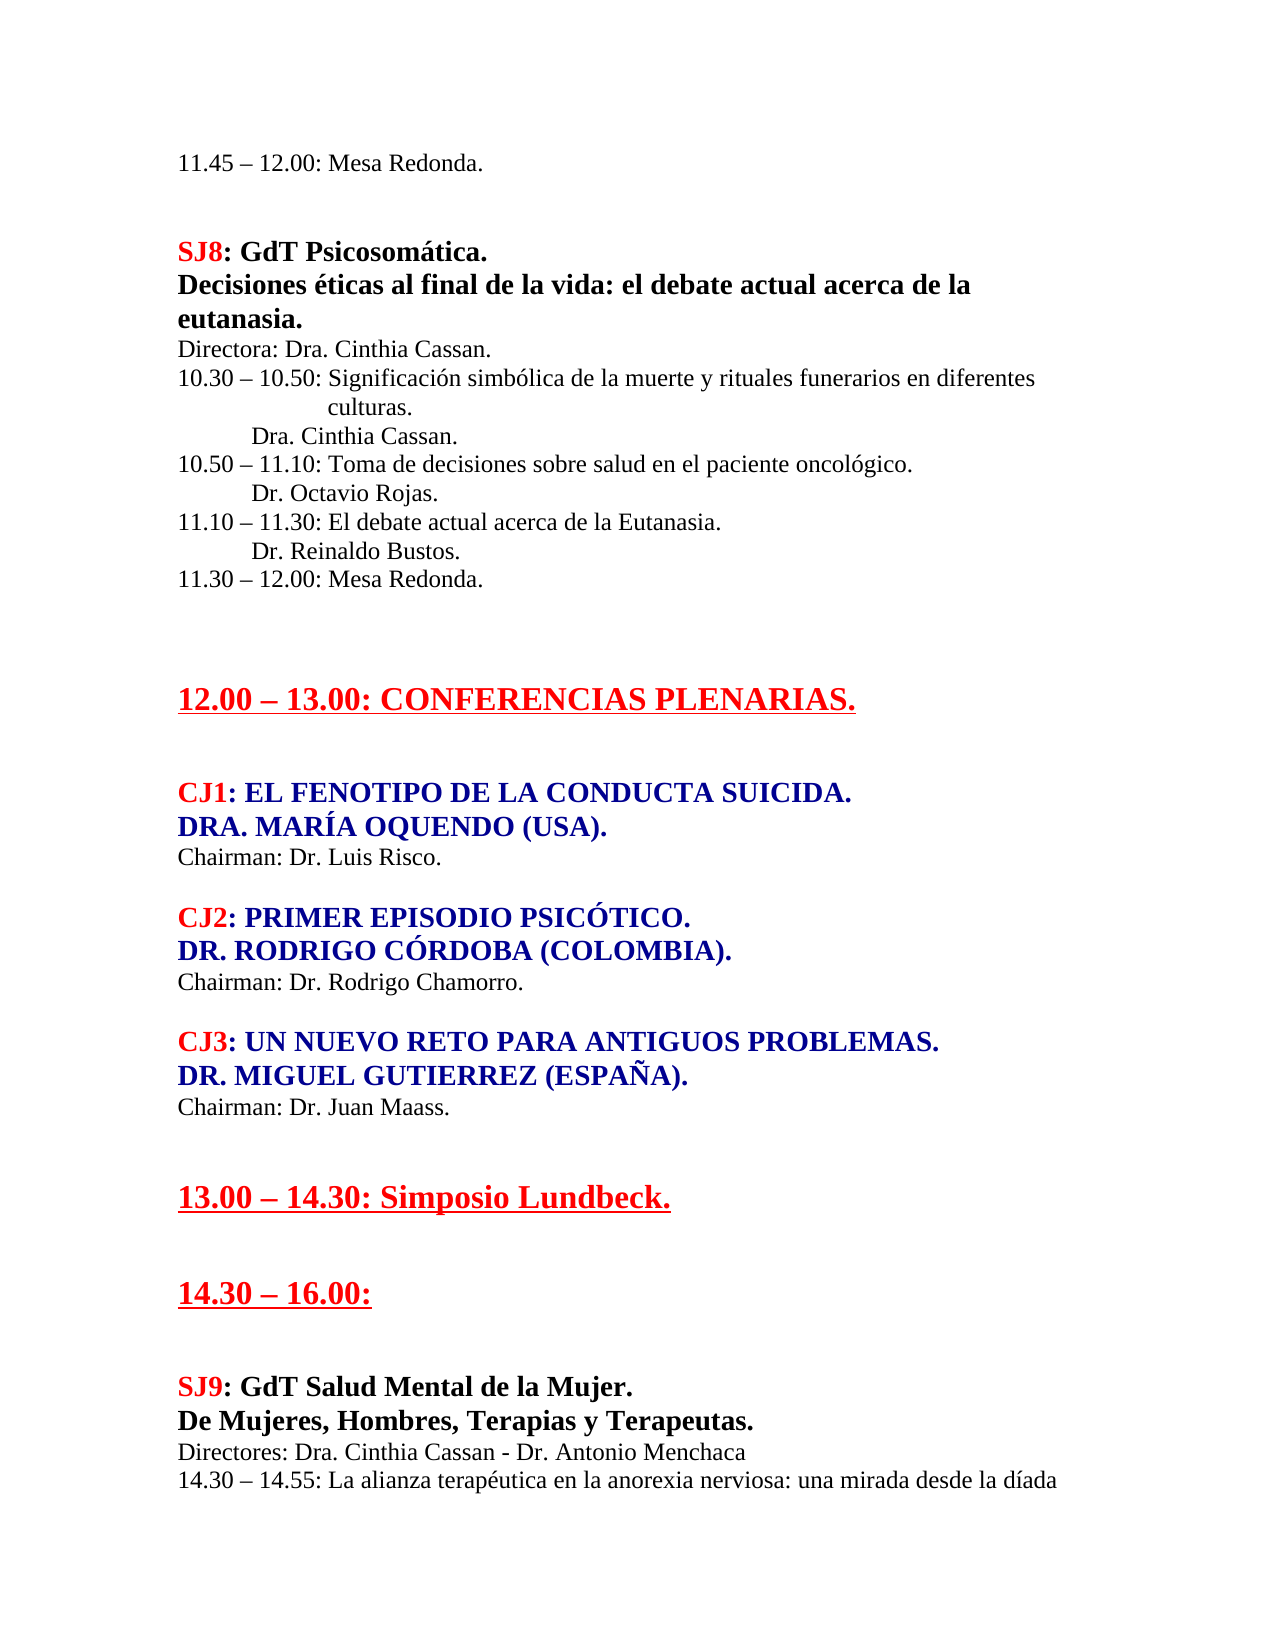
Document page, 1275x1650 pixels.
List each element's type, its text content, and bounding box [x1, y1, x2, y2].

text 14.30 – 14.55: La alianza terapéutica en la anorexia nerviosa: una mirada desde la díada [177, 1465, 1098, 1494]
text DRA. MARÍA OQUENDO (USA). [177, 809, 1098, 842]
text Chairman: Dr. Luis Risco. [177, 842, 1098, 871]
text Directores: Dra. Cinthia Cassan - Dr. Antonio Menchaca [177, 1437, 1098, 1465]
text CJ3: UN NUEVO RETO PARA ANTIGUOS PROBLEMAS. [177, 1024, 1098, 1058]
text SJ9: GdT Salud Mental de la Mujer. [177, 1369, 1098, 1403]
text 10.50 – 11.10: Toma de decisiones sobre salud en el paciente oncológico. [177, 449, 1098, 478]
text Decisiones éticas al final de la vida: el debate actual acerca de la eutanasia. [177, 267, 1098, 334]
text DR. MIGUEL GUTIERREZ (ESPAÑA). [177, 1058, 1098, 1092]
text DR. RODRIGO CÓRDOBA (COLOMBIA). [177, 933, 1098, 967]
text 11.10 – 11.30: El debate actual acerca de la Eutanasia. [177, 507, 1098, 536]
text CJ1: EL FENOTIPO DE LA CONDUCTA SUICIDA. [177, 775, 1098, 809]
text CJ2: PRIMER EPISODIO PSICÓTICO. [177, 900, 1098, 933]
text Dr. Reinaldo Bustos. [177, 536, 1098, 564]
text 14.30 – 16.00: [177, 1274, 1098, 1312]
text 11.45 – 12.00: Mesa Redonda. [177, 148, 1098, 176]
text 13.00 – 14.30: Simposio Lundbeck. [177, 1178, 1098, 1216]
text Chairman: Dr. Juan Maass. [177, 1092, 1098, 1120]
text 12.00 – 13.00: CONFERENCIAS PLENARIAS. [177, 679, 1098, 718]
text 11.30 – 12.00: Mesa Redonda. [177, 564, 1098, 593]
text 10.30 – 10.50: Significación simbólica de la muerte y rituales funerarios en diferentes [177, 363, 1098, 392]
text Directora: Dra. Cinthia Cassan. [177, 334, 1098, 363]
text Dr. Octavio Rojas. [177, 478, 1098, 507]
text culturas. [177, 392, 1098, 421]
text Chairman: Dr. Rodrigo Chamorro. [177, 967, 1098, 996]
text De Mujeres, Hombres, Terapias y Terapeutas. [177, 1403, 1098, 1437]
text SJ8: GdT Psicosomática. [177, 234, 1098, 267]
text Dra. Cinthia Cassan. [177, 421, 1098, 449]
